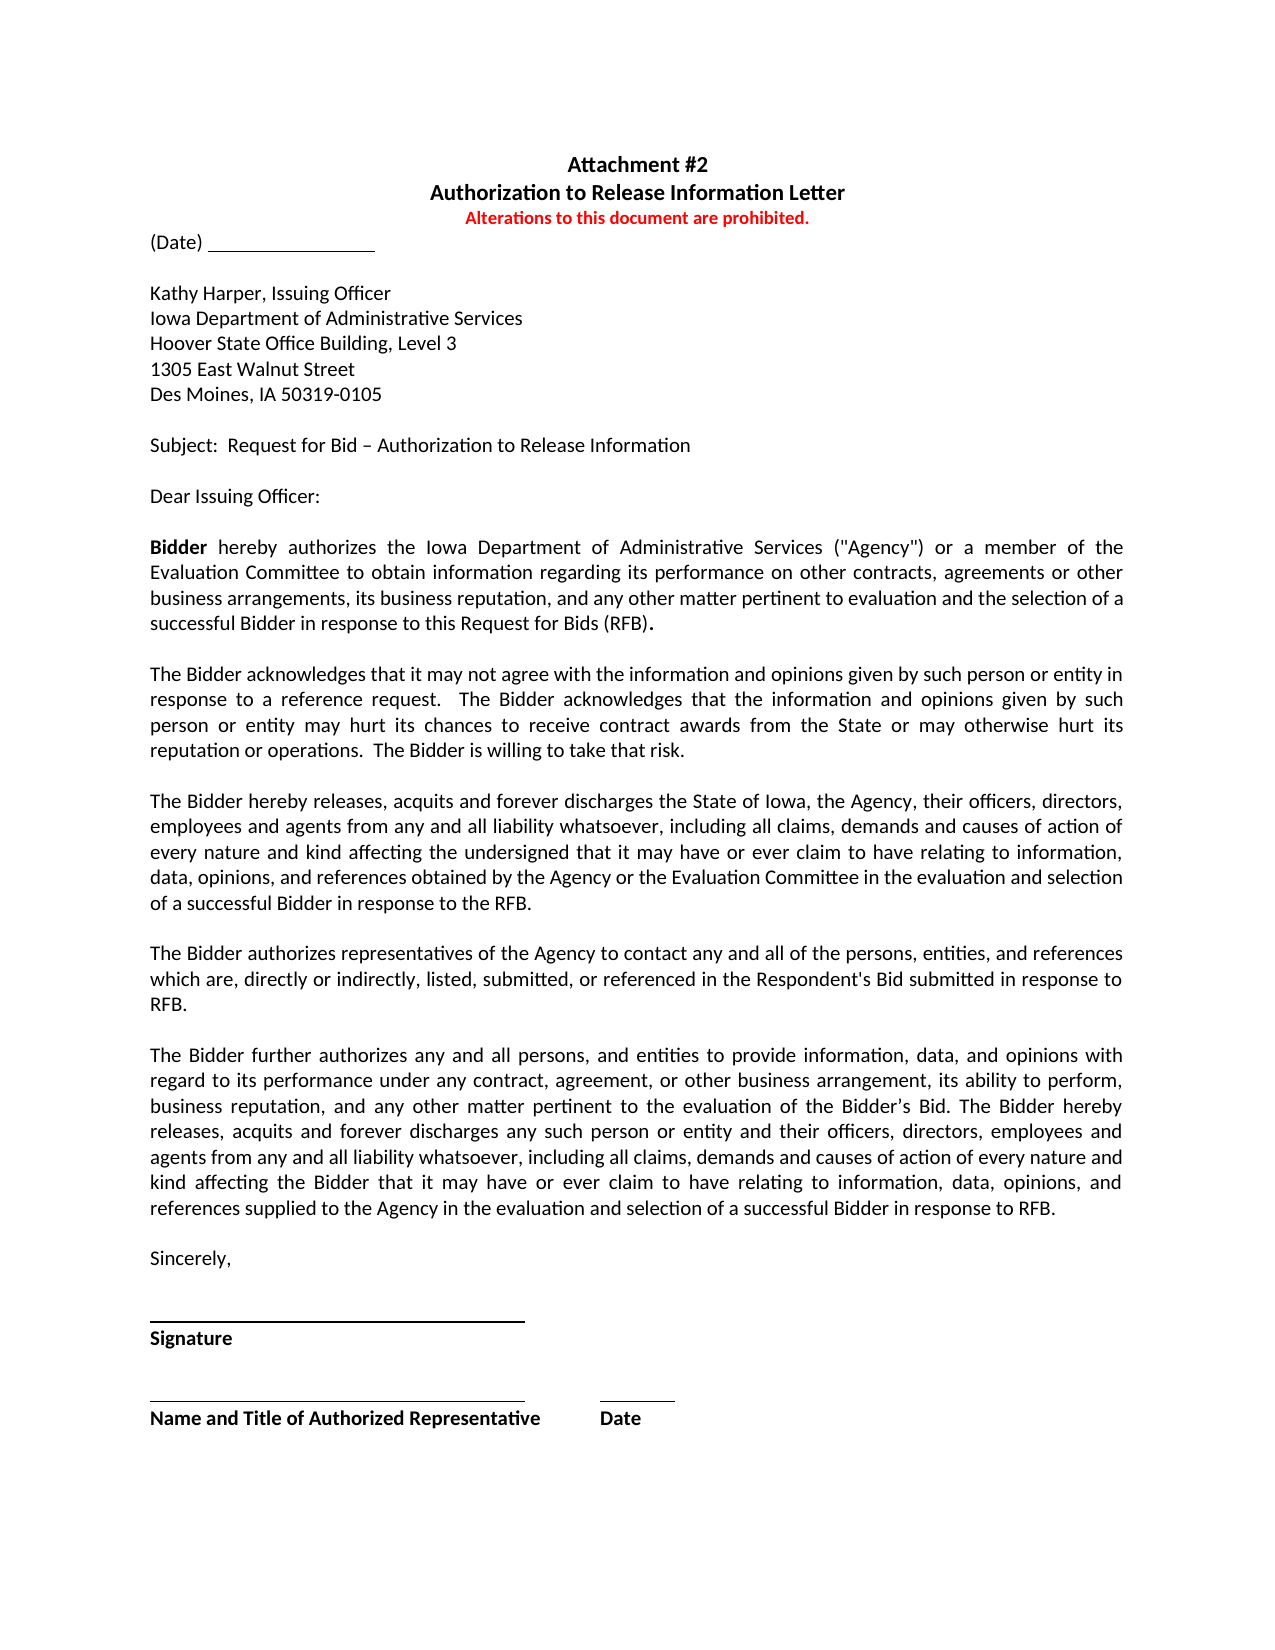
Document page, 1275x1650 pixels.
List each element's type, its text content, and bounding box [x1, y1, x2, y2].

text The Bidder authorizes representatives of the Agency to contact any and all of the persons, entities, and references which are, directly or indirectly, listed, submitted, or referenced in the Respondent's Bid submitted in response to RFB. [150, 941, 1125, 1017]
text The Bidder further authorizes any and all persons, and entities to provide information, data, and opinions with regard to its performance under any contract, agreement, or other business arrangement, its ability to perform, business reputation, and any other matter pertinent to the evaluation of the Bidder’s Bid. The Bidder hereby releases, acquits and forever discharges any such person or entity and their officers, directors, employees and agents from any and all liability whatsoever, including all claims, demands and causes of action of every nature and kind affecting the Bidder that it may have or ever claim to have relating to information, data, opinions, and references supplied to the Agency in the evaluation and selection of a successful Bidder in response to RFB. [150, 1042, 1125, 1220]
text Sincerely, [150, 1246, 1125, 1271]
text Signature [150, 1325, 1125, 1351]
text The Bidder hereby releases, acquits and forever discharges the State of Iowa, the Agency, their officers, directors, employees and agents from any and all liability whatsoever, including all claims, demands and causes of action of every nature and kind affecting the undersigned that it may have or ever claim to have relating to information, data, opinions, and references obtained by the Agency or the Evaluation Committee in the evaluation and selection of a successful Bidder in response to the RFB. [150, 788, 1125, 915]
text Bidder hereby authorizes the Iowa Department of Administrative Services ("Agency") or a member of the Evaluation Committee to obtain information regarding its performance on other contracts, agreements or other business arrangements, its business reputation, and any other matter pertinent to evaluation and the selection of a successful Bidder in response to this Request for Bids (RFB). [150, 534, 1125, 636]
text Alterations to this document are prohibited. [150, 206, 1125, 229]
text Attachment #2 [150, 150, 1125, 178]
text The Bidder acknowledges that it may not agree with the information and opinions given by such person or entity in response to a reference request. The Bidder acknowledges that the information and opinions given by such person or entity may hurt its chances to receive contract awards from the State or may otherwise hurt its reputation or operations. The Bidder is willing to take that risk. [150, 661, 1125, 763]
text 1305 East Walnut Street Des Moines, IA 50319-0105 [150, 356, 1125, 407]
text (Date) [150, 229, 1125, 254]
text Kathy Harper, Issuing Officer [150, 280, 1125, 305]
text Dear Issuing Officer: [150, 483, 1125, 508]
text Name and Title of Authorized Representative Date [150, 1405, 1125, 1430]
text Subject: Request for Bid – Authorization to Release Information [150, 432, 1125, 458]
text Iowa Department of Administrative Services Hoover State Office Building, Level 3 [150, 305, 1125, 356]
text Authorization to Release Information Letter [150, 178, 1125, 206]
